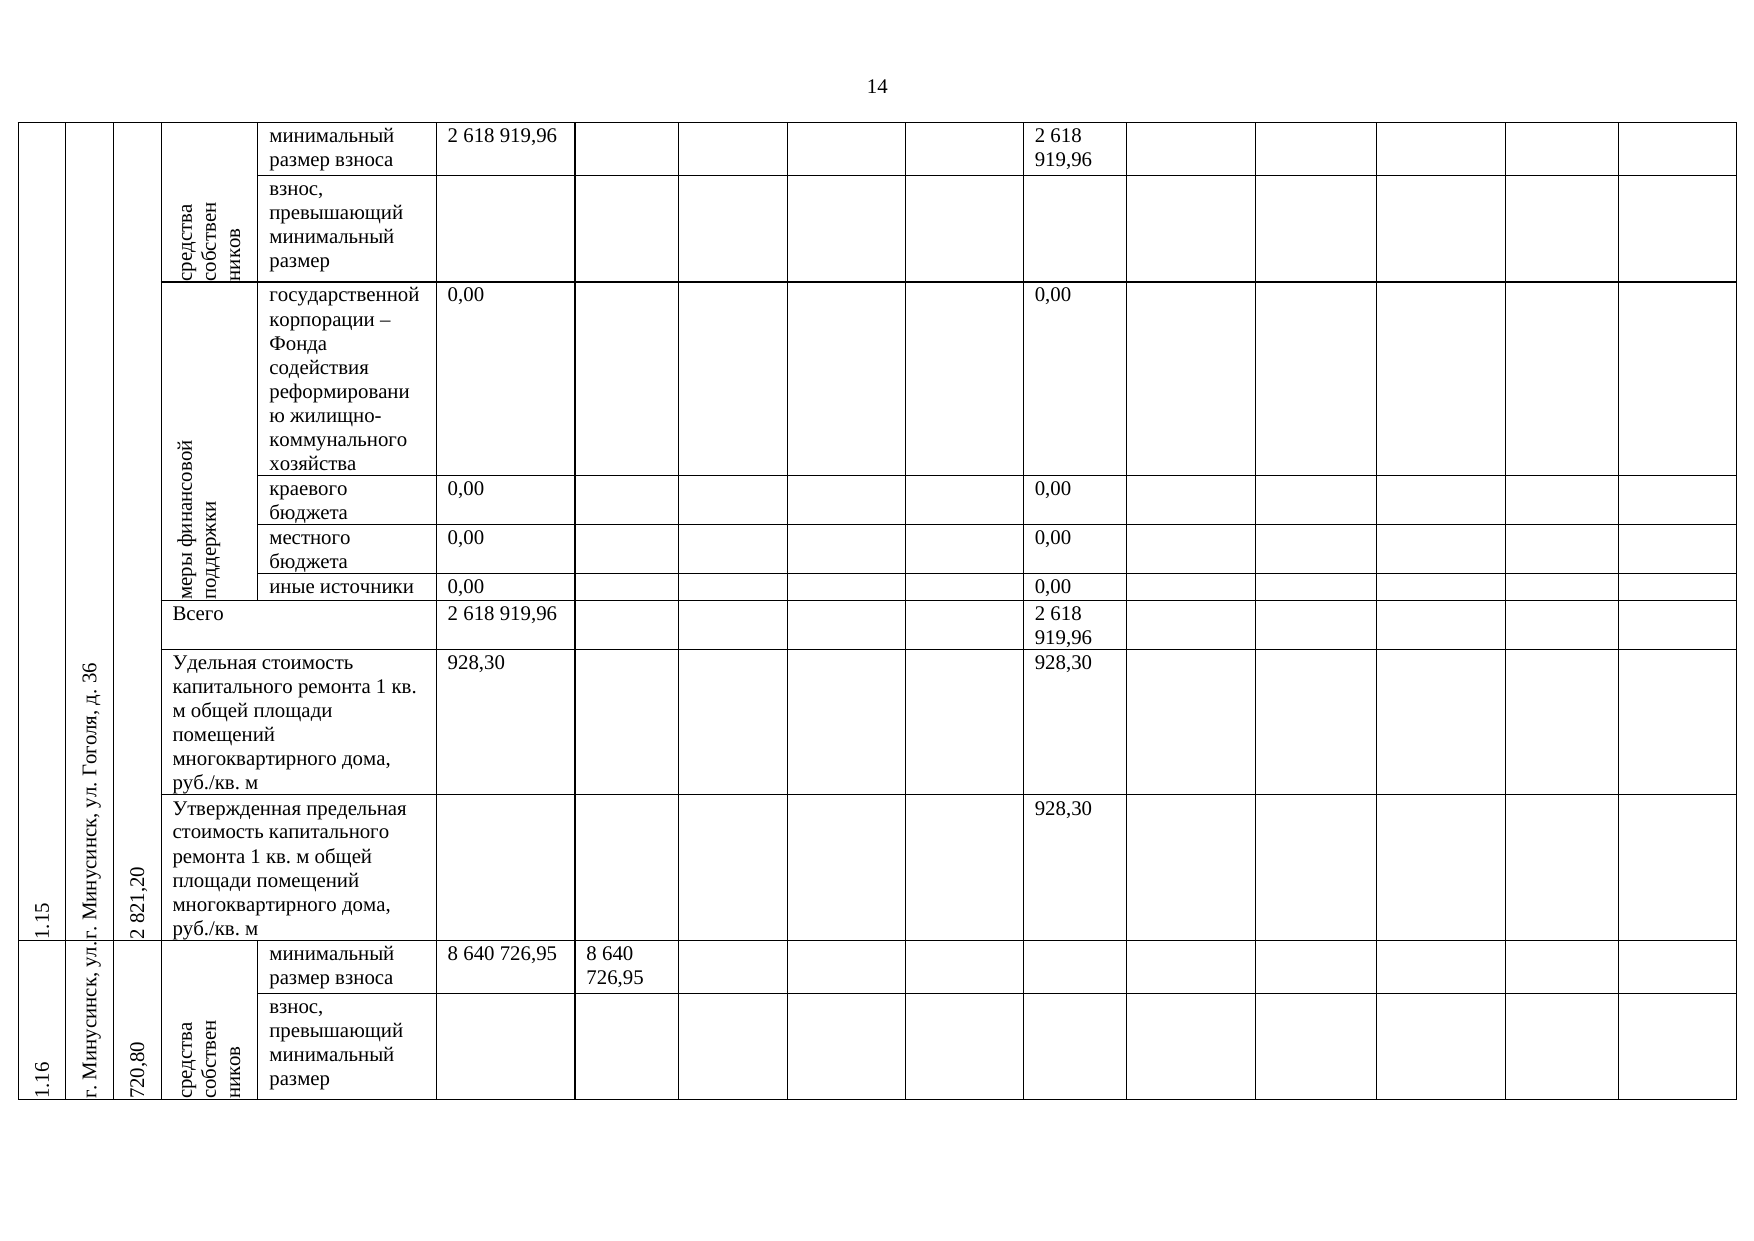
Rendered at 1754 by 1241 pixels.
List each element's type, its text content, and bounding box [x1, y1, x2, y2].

table_cell [1377, 795, 1505, 940]
table_cell [906, 176, 1023, 281]
table_cell [1256, 941, 1376, 993]
table_cell [1506, 994, 1618, 1099]
table_cell [1506, 525, 1618, 573]
table_cell [576, 283, 678, 475]
table_cell [1377, 283, 1505, 475]
table_cell [788, 650, 905, 794]
table_cell [1256, 525, 1376, 573]
table_cell [1256, 476, 1376, 524]
table_cell [906, 574, 1023, 600]
table_cell [1127, 994, 1255, 1099]
table_cell [788, 176, 905, 281]
table_cell [1127, 574, 1255, 600]
table_cell г. Минусинск, ул. Гоголя, д. 36 [66, 123, 113, 940]
table_cell [1619, 601, 1736, 649]
table_cell [1619, 176, 1736, 281]
table_cell Утвержденная предельная стоимость капитального ремонта 1 кв. м общей площади помещений многоквартирного дома, руб./кв. м [162, 795, 436, 940]
table_cell [1377, 476, 1505, 524]
table_cell местного бюджета [258, 525, 436, 573]
table_cell 0,00 [1024, 476, 1126, 524]
table_cell [576, 601, 678, 649]
table_cell [1619, 650, 1736, 794]
table_cell [1256, 650, 1376, 794]
table_cell 0,00 [1024, 574, 1126, 600]
table_cell взнос, превышающий минимальный размер [258, 176, 436, 281]
table_cell 2 821,20 [114, 123, 161, 940]
table_cell 2 618 919,96 [1024, 123, 1126, 175]
table_cell [1127, 650, 1255, 794]
table_cell государственной корпорации – Фонда содействия реформированию жилищно-коммунального хозяйства [258, 283, 436, 475]
table_cell 720,80 [114, 941, 161, 1099]
table_cell [1377, 176, 1505, 281]
table_cell [576, 574, 678, 600]
table_cell [679, 941, 787, 993]
table_cell [906, 650, 1023, 794]
table_cell 8 640 726,95 [437, 941, 574, 993]
table_cell г. Минусинск, ул. Калинина, д. 90 [66, 941, 113, 1099]
table_cell 0,00 [437, 476, 574, 524]
table_cell [679, 476, 787, 524]
table_cell [788, 941, 905, 993]
table_cell [1377, 994, 1505, 1099]
table_cell [576, 994, 678, 1099]
table_cell [788, 574, 905, 600]
table_cell [906, 283, 1023, 475]
table_cell [1506, 601, 1618, 649]
table_cell [1506, 123, 1618, 175]
table_cell [1127, 476, 1255, 524]
table_cell [1506, 941, 1618, 993]
table_cell Удельная стоимость капитального ремонта 1 кв. м общей площади помещений многоквартирного дома, руб./кв. м [162, 650, 436, 794]
table_cell [1256, 795, 1376, 940]
table_cell [1256, 574, 1376, 600]
table_cell [906, 601, 1023, 649]
table_cell [679, 574, 787, 600]
table_cell [679, 795, 787, 940]
table_cell [1619, 994, 1736, 1099]
table_cell 928,30 [1024, 795, 1126, 940]
table_cell [906, 994, 1023, 1099]
table_cell [1377, 601, 1505, 649]
table_cell [1619, 123, 1736, 175]
table_cell 928,30 [1024, 650, 1126, 794]
table_cell средства собствен ников [162, 941, 257, 1099]
table_cell [1506, 795, 1618, 940]
table_cell [1256, 283, 1376, 475]
table_cell Всего [162, 601, 436, 649]
table_cell [437, 795, 574, 940]
table_cell средства собствен ников [162, 123, 257, 281]
table_cell [1506, 476, 1618, 524]
table_cell [1127, 525, 1255, 573]
table_cell [788, 476, 905, 524]
table_cell 0,00 [437, 283, 574, 475]
table_cell 1.15 [19, 123, 65, 940]
table_cell [1377, 525, 1505, 573]
table_cell [1619, 795, 1736, 940]
table_cell [788, 525, 905, 573]
table_cell [679, 601, 787, 649]
table_cell [576, 650, 678, 794]
table_cell [576, 795, 678, 940]
table_cell [679, 525, 787, 573]
table_cell [788, 601, 905, 649]
table_cell 8 640 726,95 [576, 941, 678, 993]
table_cell [788, 994, 905, 1099]
table_cell [1256, 601, 1376, 649]
table_cell [1024, 994, 1126, 1099]
table_cell [1127, 176, 1255, 281]
table_cell 0,00 [437, 525, 574, 573]
table_cell [1619, 574, 1736, 600]
table_cell взнос, превышающий минимальный размер [258, 994, 436, 1099]
table_cell [1127, 795, 1255, 940]
table_cell [1506, 283, 1618, 475]
table_cell 1.16 [19, 941, 65, 1099]
table_cell [1619, 476, 1736, 524]
table_cell [906, 525, 1023, 573]
table_cell [1506, 176, 1618, 281]
table_cell [1256, 176, 1376, 281]
table_cell [679, 176, 787, 281]
table_cell [1127, 123, 1255, 175]
table_cell [1127, 283, 1255, 475]
table_cell 0,00 [1024, 525, 1126, 573]
table_cell [576, 525, 678, 573]
table_cell [1024, 176, 1126, 281]
table_cell [679, 123, 787, 175]
table_cell краевого бюджета [258, 476, 436, 524]
table_cell [906, 123, 1023, 175]
table_cell [788, 283, 905, 475]
table_cell [1377, 123, 1505, 175]
table_cell 928,30 [437, 650, 574, 794]
table_cell 2 618 919,96 [1024, 601, 1126, 649]
table_cell [1506, 574, 1618, 600]
table_cell иные источники [258, 574, 436, 600]
table_cell [437, 994, 574, 1099]
table_cell [906, 941, 1023, 993]
table_cell [788, 123, 905, 175]
table_cell [437, 176, 574, 281]
table_cell [1377, 574, 1505, 600]
table_cell [576, 476, 678, 524]
table_cell [1619, 525, 1736, 573]
table_cell [1506, 650, 1618, 794]
table_cell [576, 123, 678, 175]
table_cell [679, 283, 787, 475]
table_cell [906, 795, 1023, 940]
table_cell [1127, 941, 1255, 993]
table_cell [1619, 941, 1736, 993]
table_cell [1256, 994, 1376, 1099]
table_cell минимальный размер взноса [258, 941, 436, 993]
table_cell 2 618 919,96 [437, 123, 574, 175]
table_cell [679, 650, 787, 794]
table_cell [1256, 123, 1376, 175]
table_cell [1377, 650, 1505, 794]
table_cell [679, 994, 787, 1099]
table_cell [1024, 941, 1126, 993]
table_cell 0,00 [1024, 283, 1126, 475]
table_cell [788, 795, 905, 940]
table_cell минимальный размер взноса [258, 123, 436, 175]
table_cell [906, 476, 1023, 524]
table_cell [576, 176, 678, 281]
table_cell меры финансовой поддержки [162, 283, 257, 600]
table_cell [1619, 283, 1736, 475]
table_cell 2 618 919,96 [437, 601, 574, 649]
table_cell [1377, 941, 1505, 993]
table_cell [1127, 601, 1255, 649]
table_cell 0,00 [437, 574, 574, 600]
